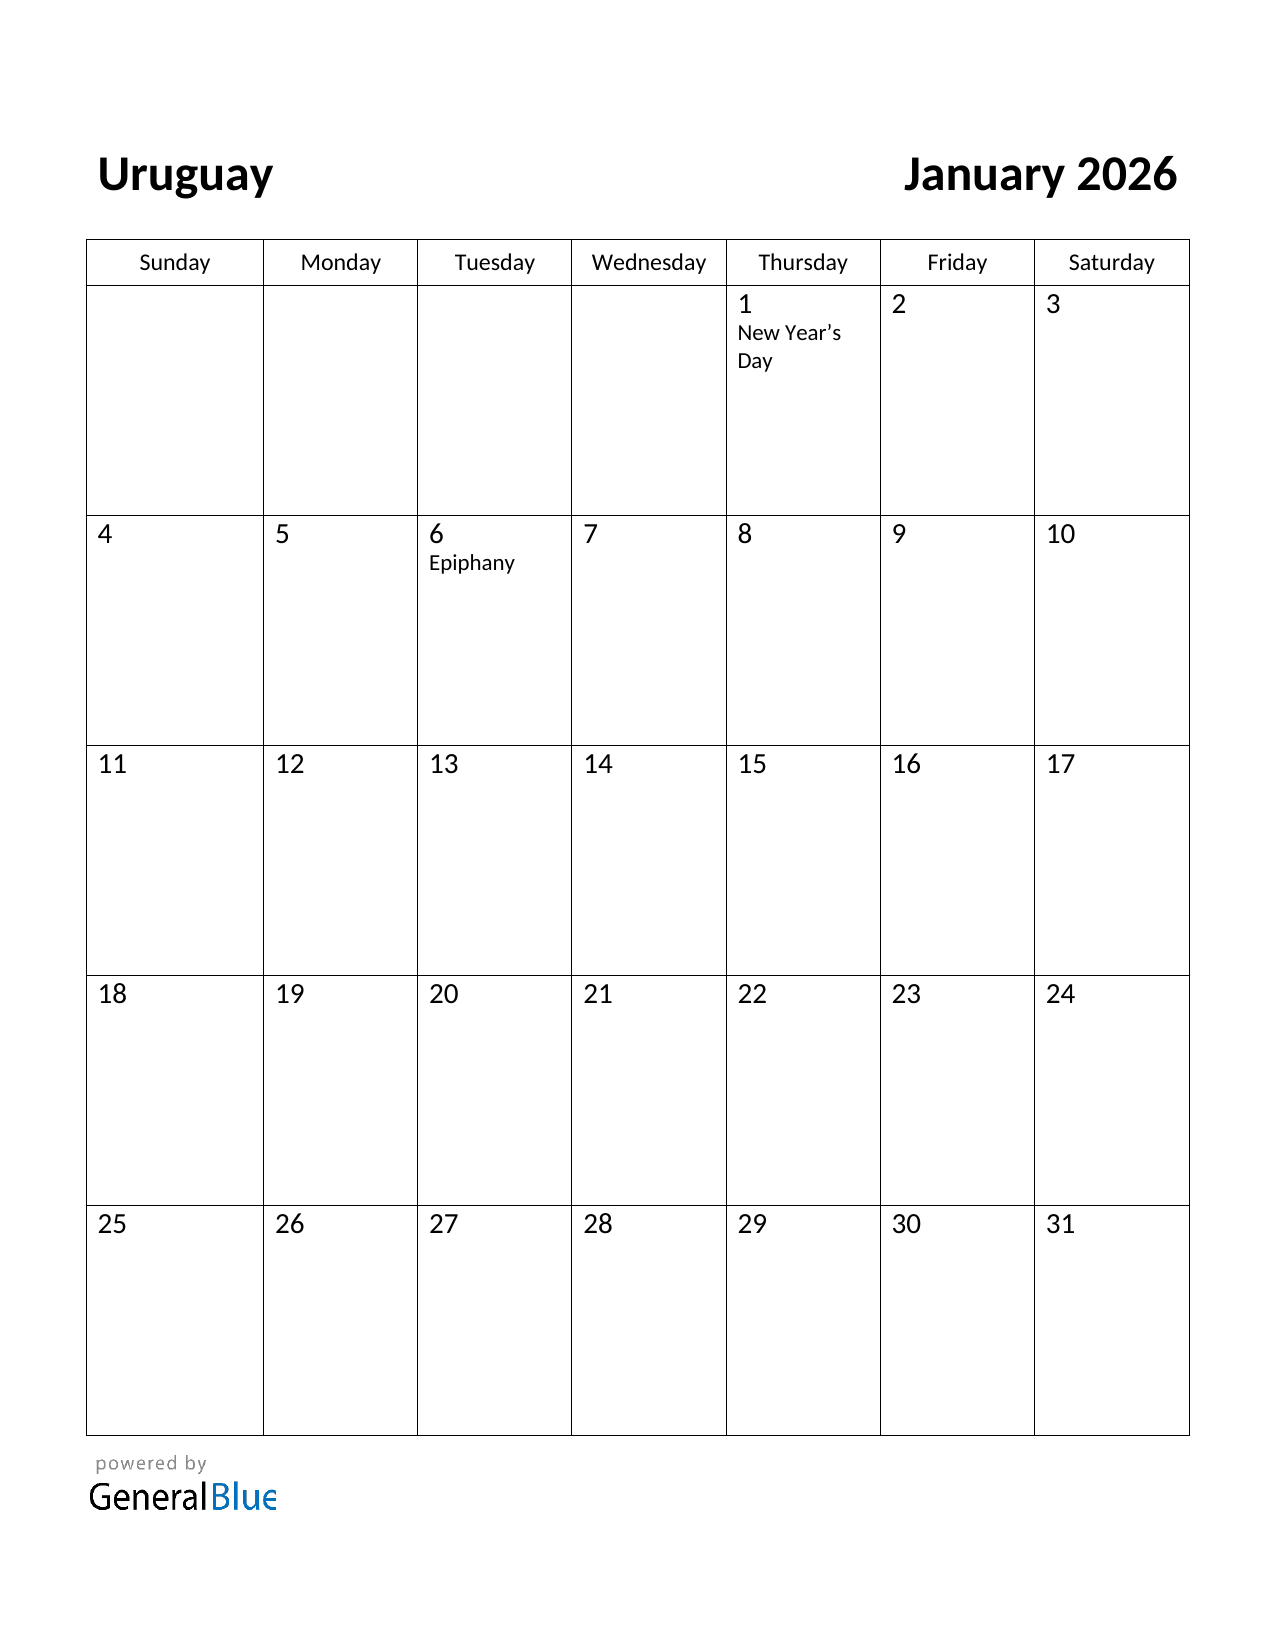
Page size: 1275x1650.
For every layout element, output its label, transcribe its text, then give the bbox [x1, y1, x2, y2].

table_cell [264, 286, 417, 318]
table_cell 1 [727, 286, 880, 318]
table_cell [264, 1008, 417, 1204]
table_cell [264, 318, 417, 514]
table_cell [87, 1008, 263, 1204]
table_cell 25 [87, 1206, 263, 1238]
table_cell 7 [572, 516, 726, 548]
table_cell 10 [1035, 516, 1189, 548]
table_cell [727, 548, 880, 744]
table_cell [418, 1238, 571, 1434]
table_cell [881, 318, 1034, 514]
table_cell 19 [264, 976, 417, 1008]
table_cell [881, 1238, 1034, 1434]
table_cell [264, 548, 417, 744]
table_cell Tuesday [418, 240, 571, 284]
table_cell [418, 286, 571, 318]
table_cell 16 [881, 746, 1034, 778]
table_cell [418, 318, 571, 514]
table_cell [87, 1238, 263, 1434]
table_cell 29 [727, 1206, 880, 1238]
table_cell [572, 548, 726, 744]
table_cell [727, 778, 880, 974]
table_cell 28 [572, 1206, 726, 1238]
table_cell [264, 778, 417, 974]
table_cell 20 [418, 976, 571, 1008]
table_cell [572, 1008, 726, 1204]
table_cell 17 [1035, 746, 1189, 778]
table_cell 15 [727, 746, 880, 778]
table_cell [264, 1238, 417, 1434]
table_cell 21 [572, 976, 726, 1008]
table_cell 2 [881, 286, 1034, 318]
table_cell [418, 778, 571, 974]
table_cell 6 [418, 516, 571, 548]
table_cell 23 [881, 976, 1034, 1008]
table_cell 31 [1035, 1206, 1189, 1238]
table_cell 9 [881, 516, 1034, 548]
table_cell 27 [418, 1206, 571, 1238]
table_cell [1035, 778, 1189, 974]
picture [88, 1452, 276, 1515]
table_cell Friday [881, 240, 1034, 284]
table_cell 4 [87, 516, 263, 548]
table_cell [1035, 1238, 1189, 1434]
table_cell [572, 318, 726, 514]
table_cell [881, 1008, 1034, 1204]
table_cell Thursday [727, 240, 880, 284]
table_cell 24 [1035, 976, 1189, 1008]
table_cell 30 [881, 1206, 1034, 1238]
table_cell 5 [264, 516, 417, 548]
table_cell 12 [264, 746, 417, 778]
table_cell [87, 548, 263, 744]
table_cell [87, 778, 263, 974]
table_cell 11 [87, 746, 263, 778]
table_cell [572, 286, 726, 318]
table_cell [727, 1238, 880, 1434]
table_cell [1035, 548, 1189, 744]
table_cell [87, 286, 263, 318]
table_cell [1035, 318, 1189, 514]
table_cell 14 [572, 746, 726, 778]
table_header January 2026 [572, 105, 1189, 239]
table_cell 3 [1035, 286, 1189, 318]
table_cell [727, 1008, 880, 1204]
table_cell [86, 1436, 1189, 1534]
table_cell [572, 778, 726, 974]
table_cell 26 [264, 1206, 417, 1238]
table_cell [881, 778, 1034, 974]
table_header Uruguay [86, 105, 572, 239]
table_cell Saturday [1035, 240, 1189, 284]
table_cell Epiphany [418, 548, 571, 744]
table_cell [572, 1238, 726, 1434]
table_cell Wednesday [572, 240, 726, 284]
table_cell 8 [727, 516, 880, 548]
table_cell 22 [727, 976, 880, 1008]
table_cell [1035, 1008, 1189, 1204]
table_cell [881, 548, 1034, 744]
table_cell 13 [418, 746, 571, 778]
table_cell 18 [87, 976, 263, 1008]
table_cell [418, 1008, 571, 1204]
table_cell [87, 318, 263, 514]
table_cell Sunday [87, 240, 263, 284]
table_cell New Year’s Day [727, 318, 880, 514]
table_cell Monday [264, 240, 417, 284]
